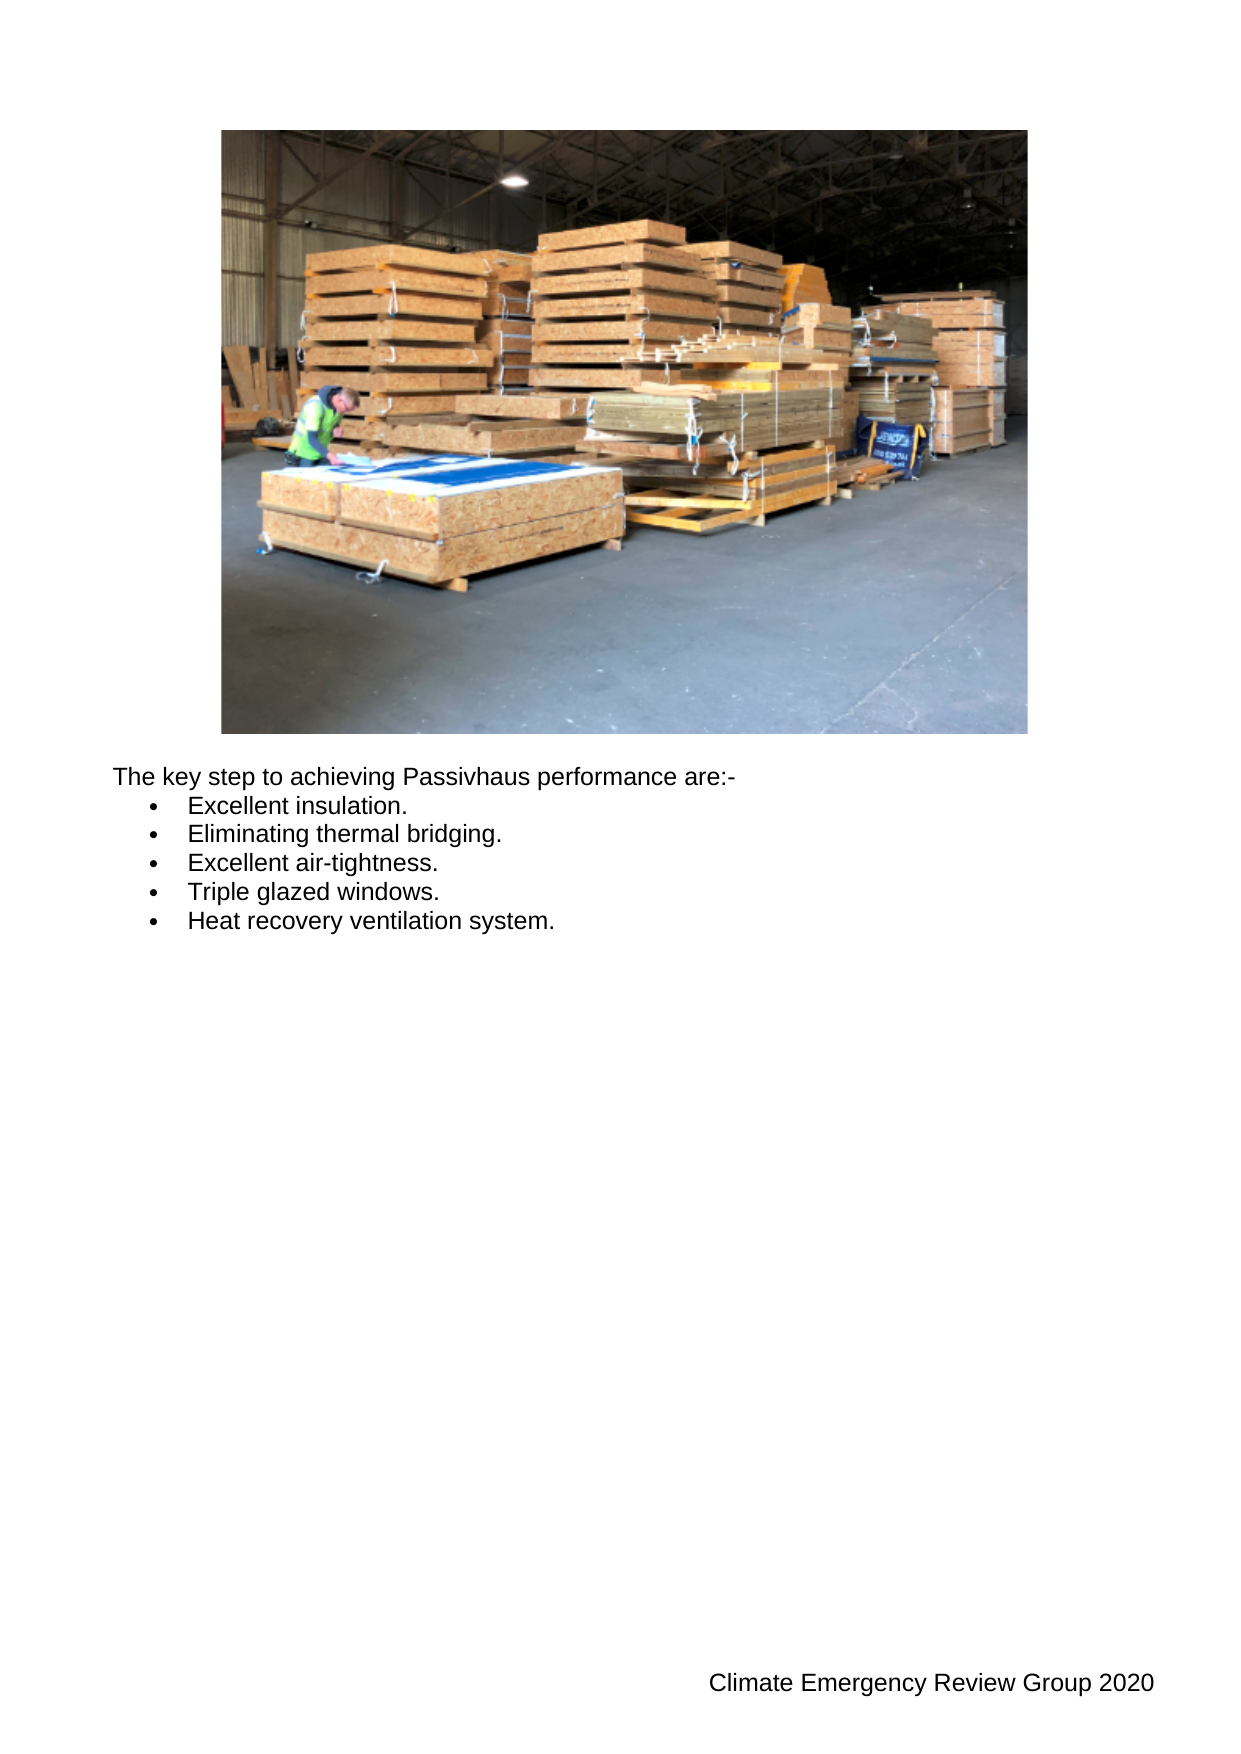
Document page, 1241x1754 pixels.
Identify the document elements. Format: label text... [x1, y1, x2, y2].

list Heat recovery ventilation system. [150, 906, 1137, 934]
list Excellent air-tightness. [150, 848, 1137, 877]
list Triple glazed windows. [150, 877, 1137, 906]
list Excellent insulation. [150, 791, 1137, 819]
list Eliminating thermal bridging. [150, 819, 1137, 848]
text The key step to achieving Passivhaus performance are:- [112, 762, 1137, 791]
